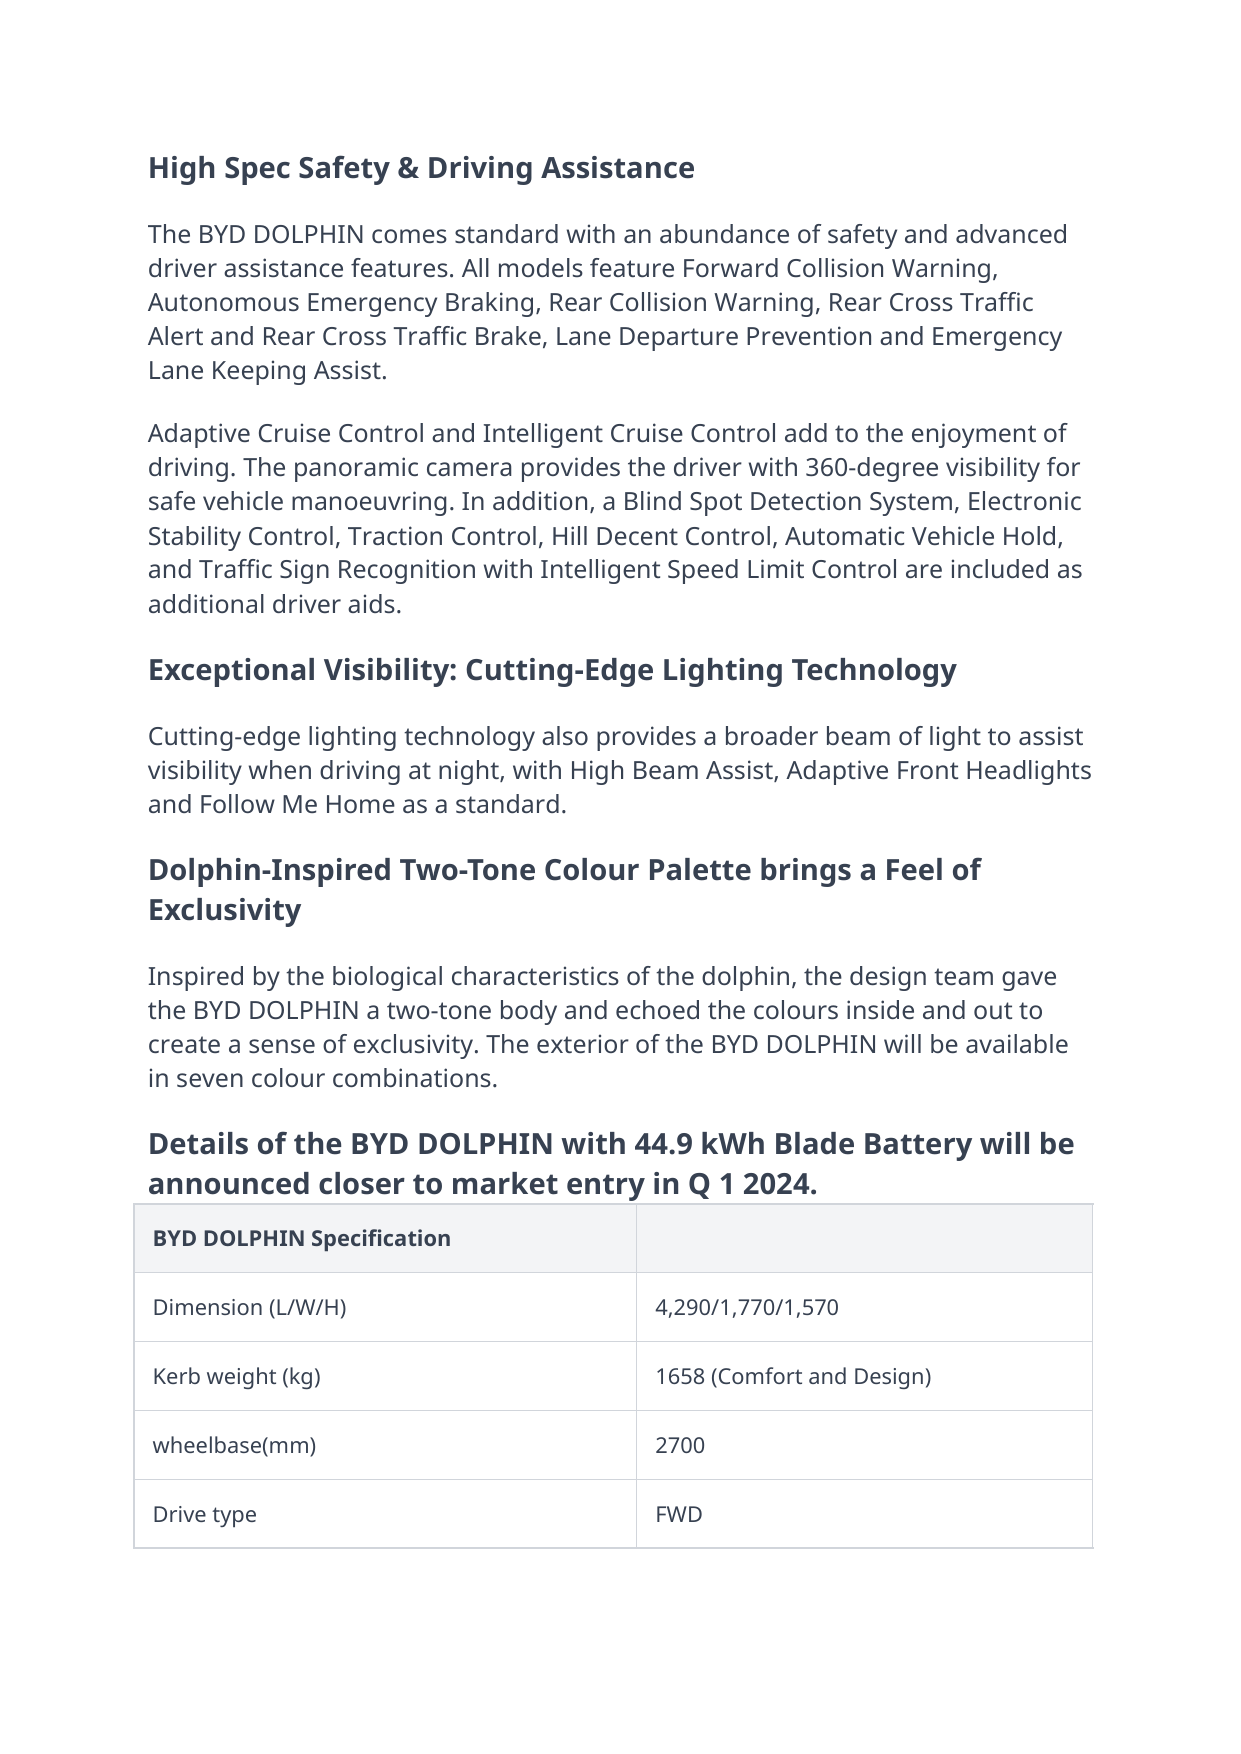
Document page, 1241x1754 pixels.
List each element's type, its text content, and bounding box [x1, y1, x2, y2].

text Adaptive Cruise Control and Intelligent Cruise Control add to the enjoyment of driving. The panoramic camera provides the driver with 360-degree visibility for safe vehicle manoeuvring. In addition, a Blind Spot Detection System, Electronic Stability Control, Traction Control, Hill Decent Control, Automatic Vehicle Hold, and Traffic Sign Recognition with Intelligent Speed Limit Control are included as additional driver aids. [148, 416, 1093, 620]
table_cell wheelbase(mm) [135, 1411, 636, 1478]
subtitle Details of the BYD DOLPHIN with 44.9 kWh Blade Battery will be announced closer to market entry in Q 1 2024. [148, 1124, 1093, 1203]
text Inspired by the biological characteristics of the dolphin, the design team gave the BYD DOLPHIN a two-tone body and echoed the colours inside and out to create a sense of exclusivity. The exterior of the BYD DOLPHIN will be available in seven colour combinations. [148, 958, 1093, 1094]
table_cell 1658 (Comfort and Design) [637, 1342, 1092, 1409]
table_cell 2700 [637, 1411, 1092, 1478]
subtitle High Spec Safety & Driving Assistance [148, 148, 1093, 187]
table_cell Kerb weight (kg) [135, 1342, 636, 1409]
subtitle Exceptional Visibility: Cutting-Edge Lighting Technology [148, 649, 1093, 689]
text The BYD DOLPHIN comes standard with an abundance of safety and advanced driver assistance features. All models feature Forward Collision Warning, Autonomous Emergency Braking, Rear Collision Warning, Rear Cross Traffic Alert and Rear Cross Traffic Brake, Lane Departure Prevention and Emergency Lane Keeping Assist. [148, 216, 1093, 387]
table_cell Drive type [135, 1480, 636, 1547]
table_cell Dimension (L/W/H) [135, 1273, 636, 1341]
table_cell FWD [637, 1480, 1092, 1547]
table_cell 4,290/1,770/1,570 [637, 1273, 1092, 1341]
text Cutting-edge lighting technology also provides a broader beam of light to assist visibility when driving at night, with High Beam Assist, Adaptive Front Headlights and Follow Me Home as a standard. [148, 718, 1093, 821]
subtitle Dolphin-Inspired Two-Tone Colour Palette brings a Feel of Exclusivity [148, 850, 1093, 929]
table_header [637, 1205, 1092, 1272]
table_header BYD DOLPHIN Specification [135, 1205, 636, 1272]
